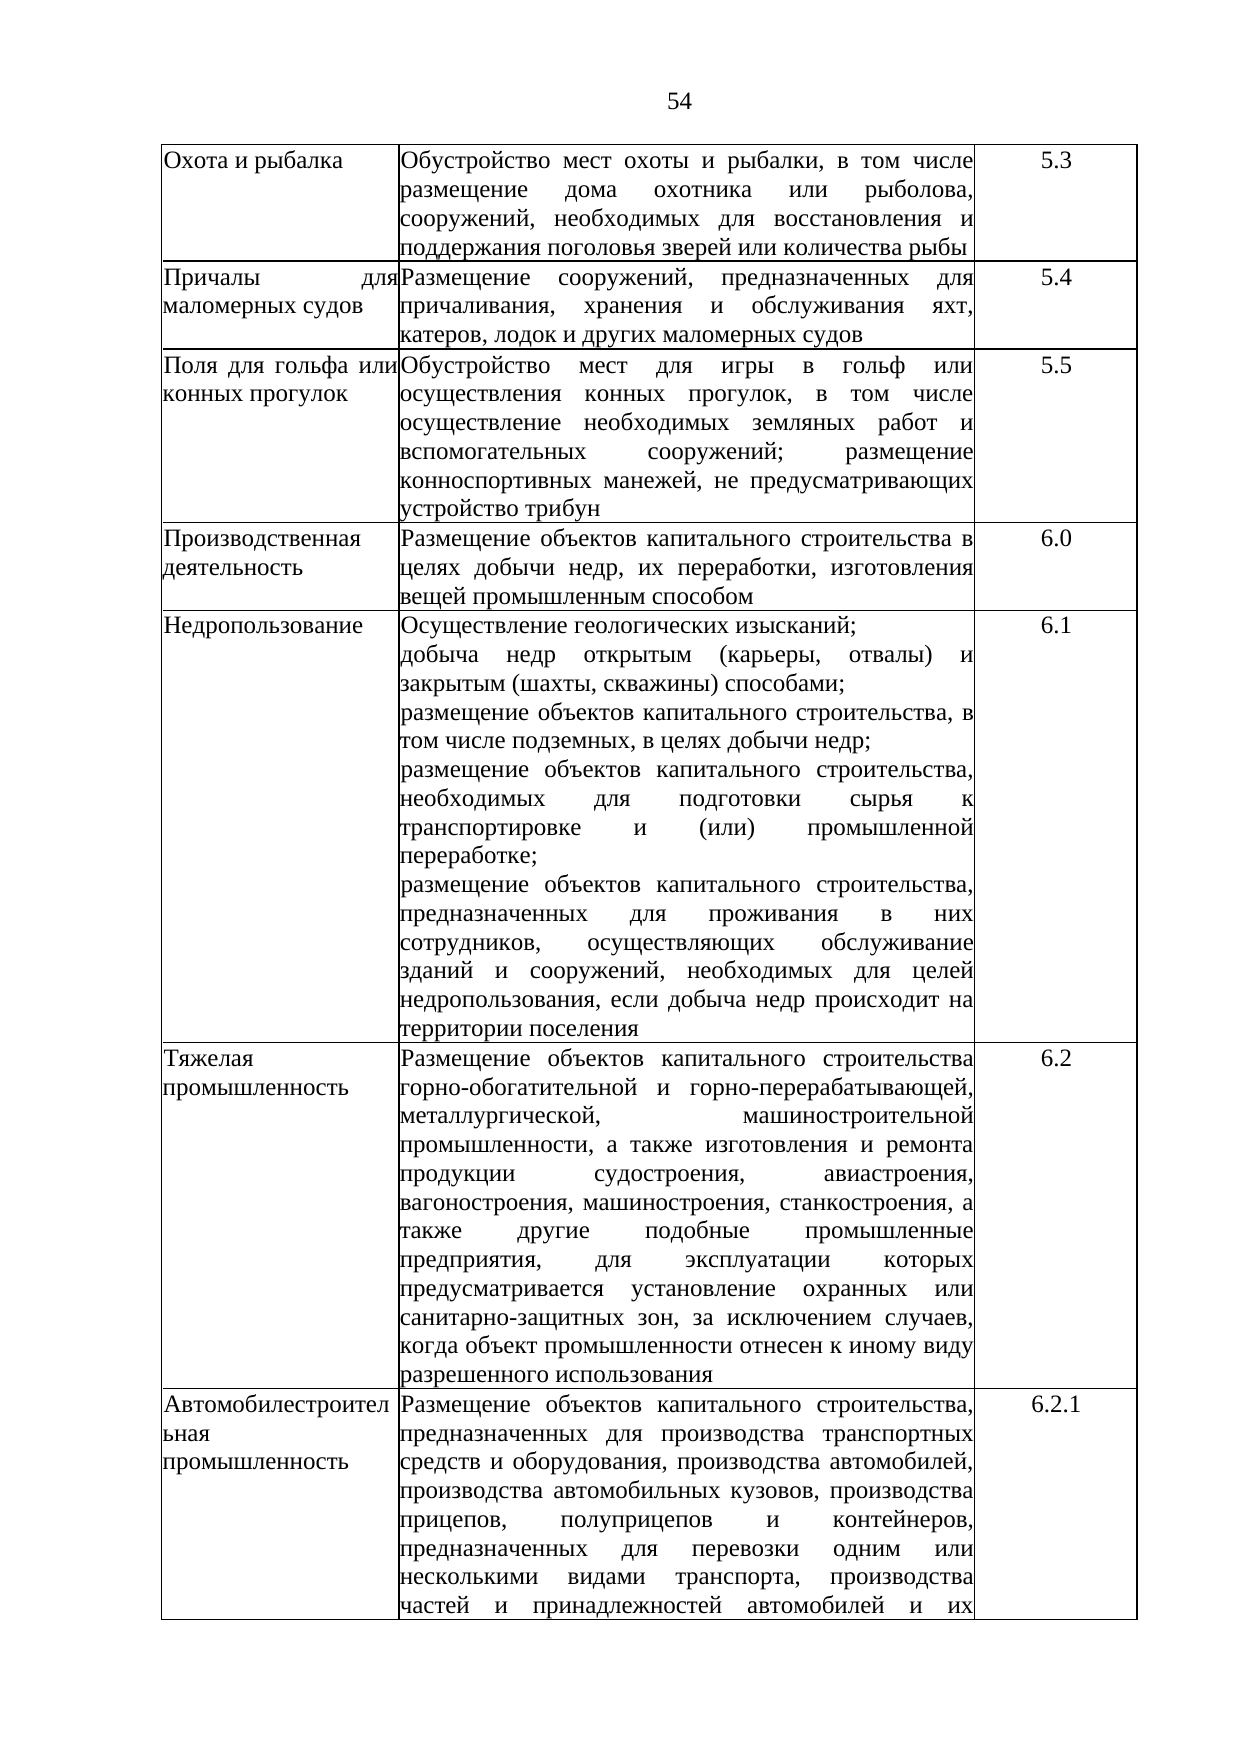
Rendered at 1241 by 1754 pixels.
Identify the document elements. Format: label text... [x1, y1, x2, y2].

table_cell Размещение объектов капитального строительства в целях добычи недр, их переработки, изготовления вещей промышленным способом [400, 523, 974, 609]
table_cell Охота и рыбалка [162, 145, 398, 260]
table_cell 6.2 [975, 1043, 1136, 1388]
table_cell Размещение сооружений, предназначенных для причаливания, хранения и обслуживания яхт, катеров, лодок и других маломерных судов [400, 262, 974, 348]
table_cell Поля для гольфа или конных прогулок [162, 349, 398, 522]
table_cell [162, 1389, 398, 1619]
table_cell 5.4 [975, 262, 1136, 348]
table_cell 5.5 [975, 350, 1136, 522]
table_cell Обустройство мест охоты и рыбалки, в том числе размещение дома охотника или рыболова, сооружений, необходимых для восстановления и поддержания поголовья зверей или количества рыбы [400, 145, 974, 260]
table_cell Тяжелая промышленность [162, 1043, 398, 1388]
table_cell 6.0 [975, 523, 1136, 609]
table_cell Производственная деятельность [162, 523, 398, 609]
table_cell Недропользование [162, 611, 398, 1042]
table_cell 5.3 [975, 145, 1136, 260]
table_cell Причалы для маломерных судов [162, 261, 398, 348]
table_cell 6.2.1 [975, 1389, 1136, 1619]
table_cell Обустройство мест для игры в гольф или осуществления конных прогулок, в том числе осуществление необходимых земляных работ и вспомогательных сооружений; размещение конноспортивных манежей, не предусматривающих устройство трибун [400, 350, 974, 522]
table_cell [400, 1389, 974, 1619]
table_cell Размещение объектов капитального строительства горно-обогатительной и горно-перерабатывающей, металлургической, машиностроительной промышленности, а также изготовления и ремонта продукции судостроения, авиастроения, вагоностроения, машиностроения, станкостроения, а также другие подобные промышленные предприятия, для эксплуатации которых предусматривается установление охранных или санитарно-защитных зон, за исключением случаев, когда объект промышленности отнесен к иному виду разрешенного использования [400, 1043, 974, 1388]
table_cell Осуществление геологических изысканий; добыча недр открытым (карьеры, отвалы) и закрытым (шахты, скважины) способами; размещение объектов капитального строительства, в том числе подземных, в целях добычи недр; размещение объектов капитального строительства, необходимых для подготовки сырья к транспортировке и (или) промышленной переработке; размещение объектов капитального строительства, предназначенных для проживания в них сотрудников, осуществляющих обслуживание зданий и сооружений, необходимых для целей недропользования, если добыча недр происходит на территории поселения [400, 611, 974, 1042]
table_cell 6.1 [975, 611, 1136, 1042]
